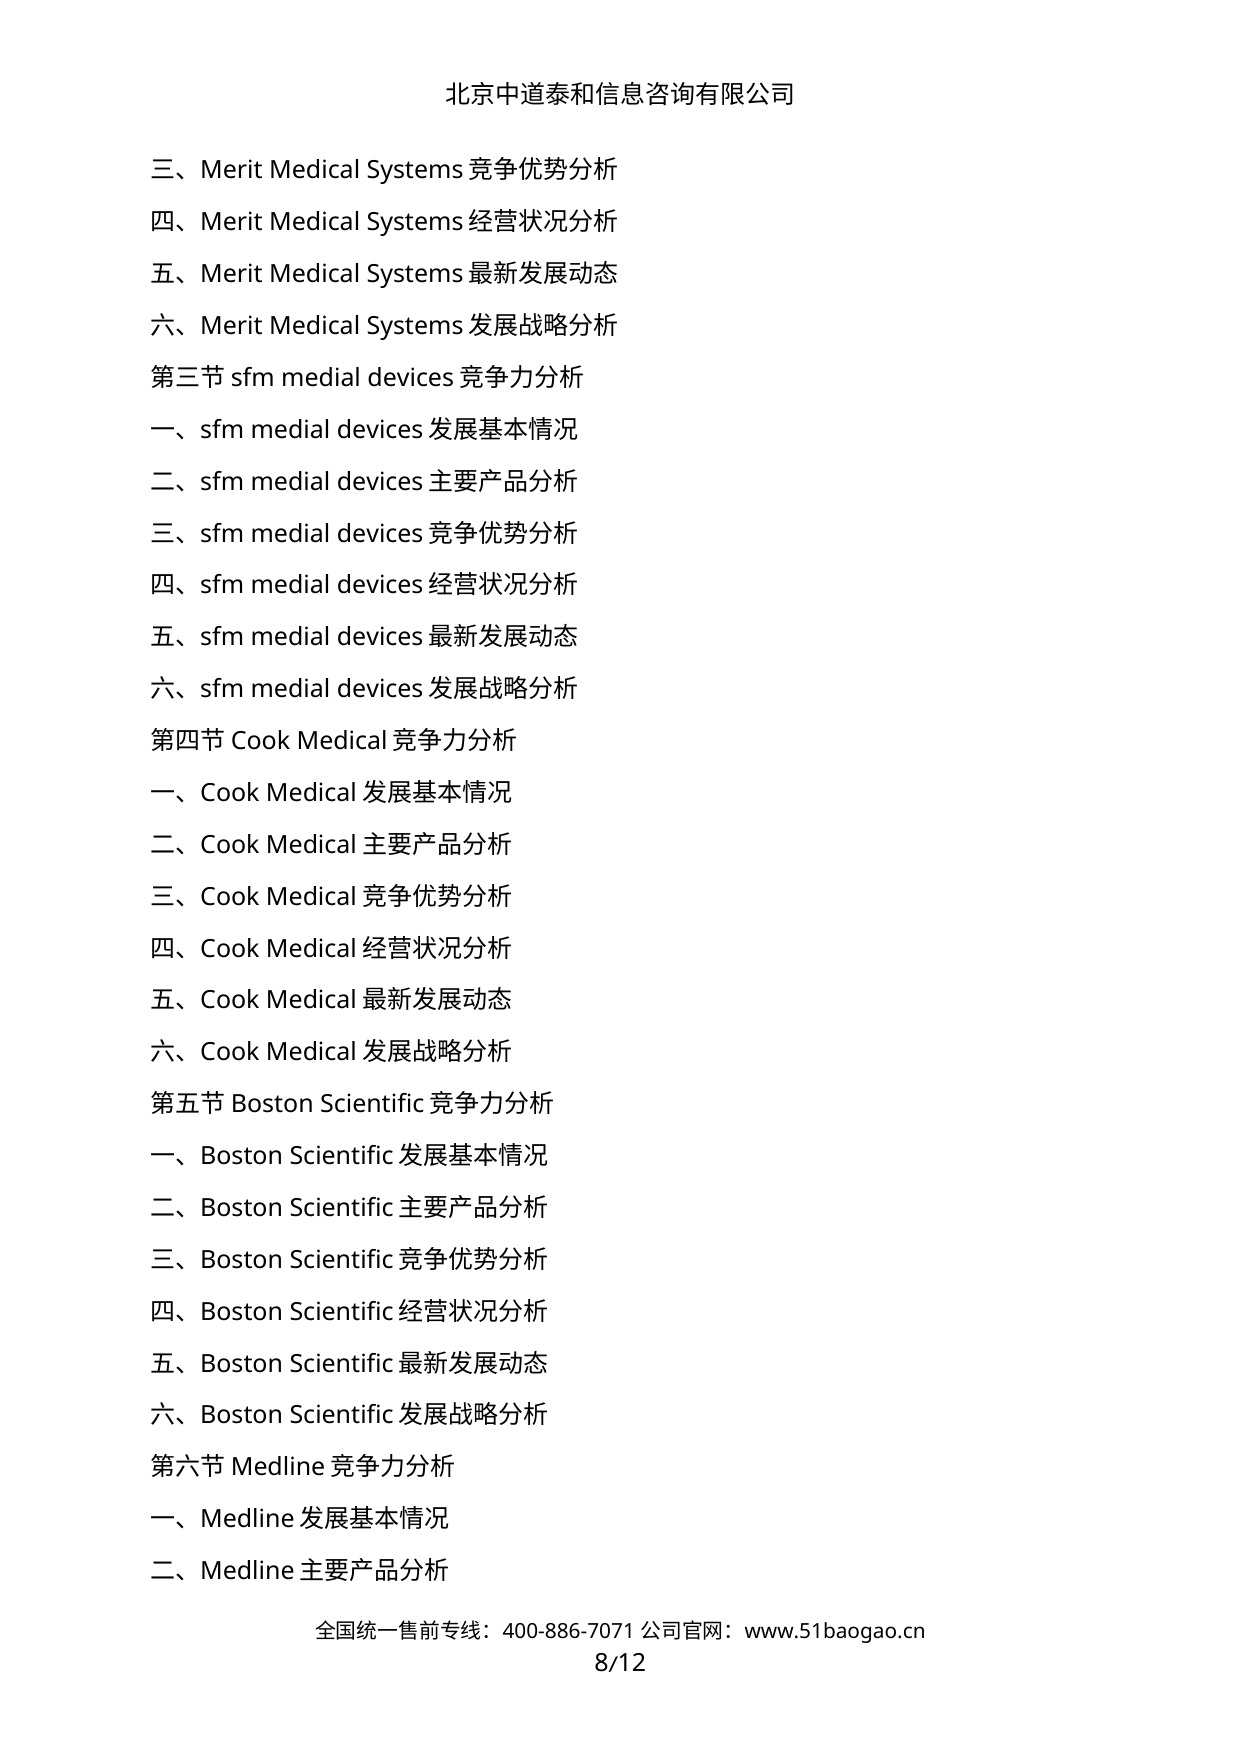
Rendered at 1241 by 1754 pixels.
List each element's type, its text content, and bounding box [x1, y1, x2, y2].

text 四、sfm medial devices经营状况分析 [150, 565, 1090, 601]
text 三、Merit Medical Systems竞争优势分析 [150, 150, 1090, 186]
text 二、Medline主要产品分析 [150, 1551, 1090, 1587]
text 二、Boston Scientific主要产品分析 [150, 1187, 1090, 1224]
text 一、sfm medial devices发展基本情况 [150, 409, 1090, 446]
text 一、Medline发展基本情况 [150, 1499, 1090, 1535]
text 二、sfm medial devices主要产品分析 [150, 461, 1090, 497]
text 六、Merit Medical Systems发展战略分析 [150, 306, 1090, 342]
text 三、sfm medial devices竞争优势分析 [150, 513, 1090, 549]
text 四、Boston Scientific经营状况分析 [150, 1291, 1090, 1327]
text 六、sfm medial devices发展战略分析 [150, 669, 1090, 705]
text 五、sfm medial devices最新发展动态 [150, 617, 1090, 653]
text 三、Boston Scientific竞争优势分析 [150, 1239, 1090, 1276]
text 五、Cook Medical最新发展动态 [150, 980, 1090, 1016]
text 六、Boston Scientific发展战略分析 [150, 1395, 1090, 1431]
text 五、Merit Medical Systems最新发展动态 [150, 254, 1090, 290]
text 第六节 Medline竞争力分析 [150, 1447, 1090, 1483]
text 六、Cook Medical发展战略分析 [150, 1032, 1090, 1068]
text 一、Boston Scientific发展基本情况 [150, 1136, 1090, 1172]
text 第四节 Cook Medical竞争力分析 [150, 721, 1090, 757]
text 四、Cook Medical经营状况分析 [150, 928, 1090, 964]
text 五、Boston Scientific最新发展动态 [150, 1343, 1090, 1379]
text 二、Cook Medical主要产品分析 [150, 824, 1090, 861]
text 一、Cook Medical发展基本情况 [150, 772, 1090, 809]
text 四、Merit Medical Systems经营状况分析 [150, 202, 1090, 238]
text 三、Cook Medical竞争优势分析 [150, 876, 1090, 912]
text 第三节 sfm medial devices竞争力分析 [150, 357, 1090, 394]
text 第五节 Boston Scientific竞争力分析 [150, 1084, 1090, 1120]
